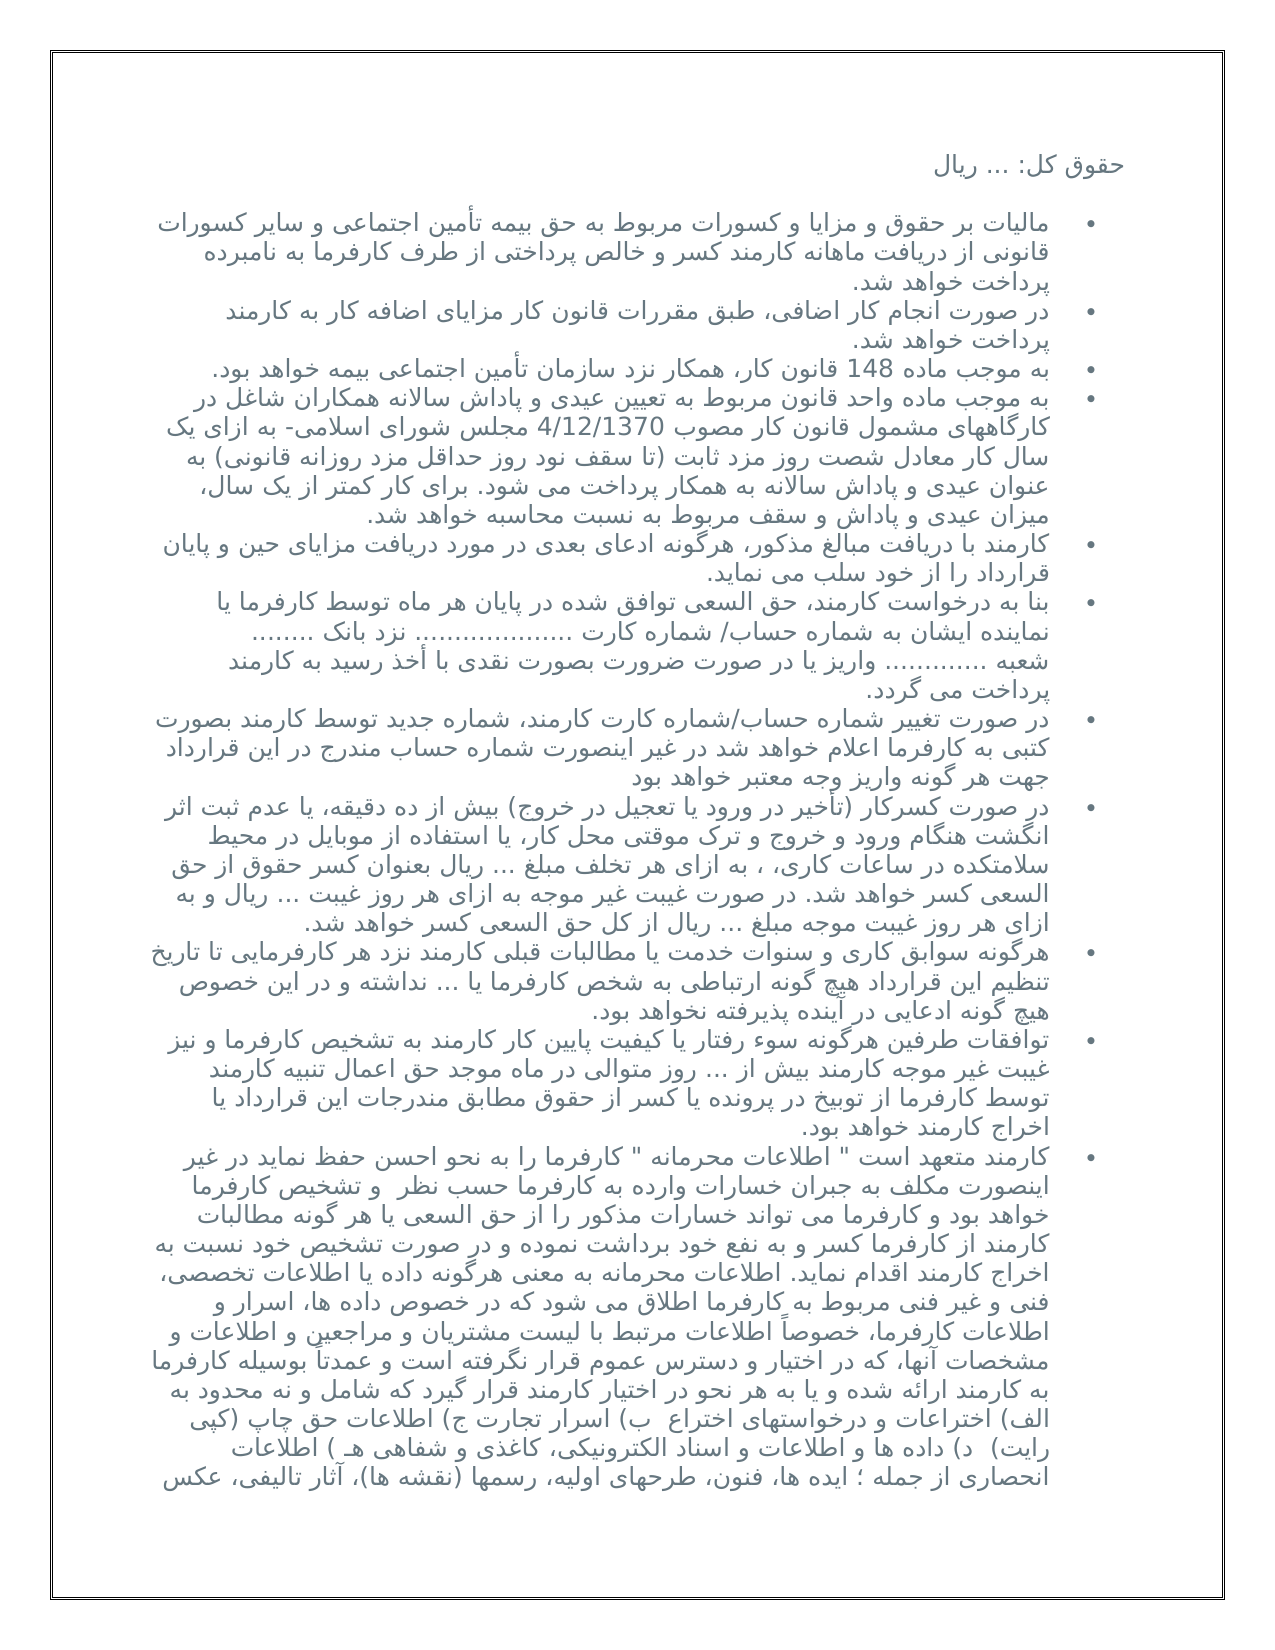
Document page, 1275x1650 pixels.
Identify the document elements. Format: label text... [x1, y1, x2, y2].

list بنا به درخواست کارمند، حق السعی توافق شده در پایان هر ماه توسط کارفرما یا نماینده ایشان به شماره حساب/ شماره کارت .................... نزد بانک ........ شعبه ............. واریز یا در صورت ضرورت بصورت نقدی با أخذ رسید به کارمند پرداخت می گردد. [150, 587, 1087, 704]
list هرگونه سوابق کاری و سنوات خدمت یا مطالبات قبلی کارمند نزد هر کارفرمایی تا تاریخ تنظیم این قرارداد هیچ گونه ارتباطی به شخص کارفرما یا ... نداشته و در این خصوص هیچ گونه ادعایی در آینده پذیرفته نخواهد بود. [150, 937, 1087, 1025]
list کارمند با دریافت مبالغ مذکور، هرگونه ادعای بعدی در مورد دریافت مزایای حین و پایان قرارداد را از خود سلب می نماید. [150, 529, 1087, 587]
list مالیات بر حقوق و مزایا و کسورات مربوط به حق بیمه تأمین اجتماعی و سایر کسورات قانونی از دریافت ماهانه کارمند کسر و خالص پرداختی از طرف کارفرما به نامبرده پرداخت خواهد شد. [150, 208, 1087, 296]
list در صورت کسرکار (تأخیر در ورود یا تعجیل در خروج) بیش از ده دقیقه، یا عدم ثبت اثر انگشت هنگام ورود و خروج و ترک موقتی محل کار، یا استفاده از موبایل در محیط سلامتکده در ساعات کاری، ، به ازای هر تخلف مبلغ ... ریال بعنوان کسر حقوق از حق السعی کسر خواهد شد. در صورت غیبت غیر موجه به ازای هر روز غیبت ... ریال و به ازای هر روز غیبت موجه مبلغ ... ریال از کل حق السعی کسر خواهد شد. [150, 792, 1087, 937]
list توافقات طرفین هرگونه سوء رفتار یا کیفیت پایین کار کارمند به تشخیص کارفرما و نیز غیبت غیر موجه کارمند بیش از ... روز متوالی در ماه موجد حق اعمال تنبیه کارمند توسط کارفرما از توبیخ در پرونده یا کسر از حقوق مطابق مندرجات این قرارداد یا اخراج کارمند خواهد بود. [150, 1025, 1087, 1142]
list در صورت انجام کار اضافی، طبق مقررات قانون کار مزایای اضافه کار به کارمند پرداخت خواهد شد. [150, 296, 1087, 354]
list به موجب ماده 148 قانون کار، همکار نزد سازمان تأمین اجتماعی بیمه خواهد بود. [150, 354, 1087, 383]
list به موجب ماده واحد قانون مربوط به تعیین عیدی و پاداش سالانه همکاران شاغل در کارگاههای مشمول قانون کار مصوب 4/12/1370 مجلس شورای اسلامی- به ازای یک سال کار معادل شصت روز مزد ثابت (تا سقف نود روز حداقل مزد روزانه قانونی) به عنوان عیدی و پاداش سالانه به همکار پرداخت می شود. برای کار کمتر از یک سال، میزان عیدی و پاداش و سقف مربوط به نسبت محاسبه خواهد شد. [150, 383, 1087, 529]
text حقوق کل: ... ریال [150, 150, 1125, 179]
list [150, 1142, 1087, 1492]
list در صورت تغییر شماره حساب/شماره کارت کارمند، شماره جدید توسط کارمند بصورت کتبی به کارفرما اعلام خواهد شد در غیر اینصورت شماره حساب مندرج در این قرارداد جهت هر گونه واریز وجه معتبر خواهد بود [150, 704, 1087, 792]
